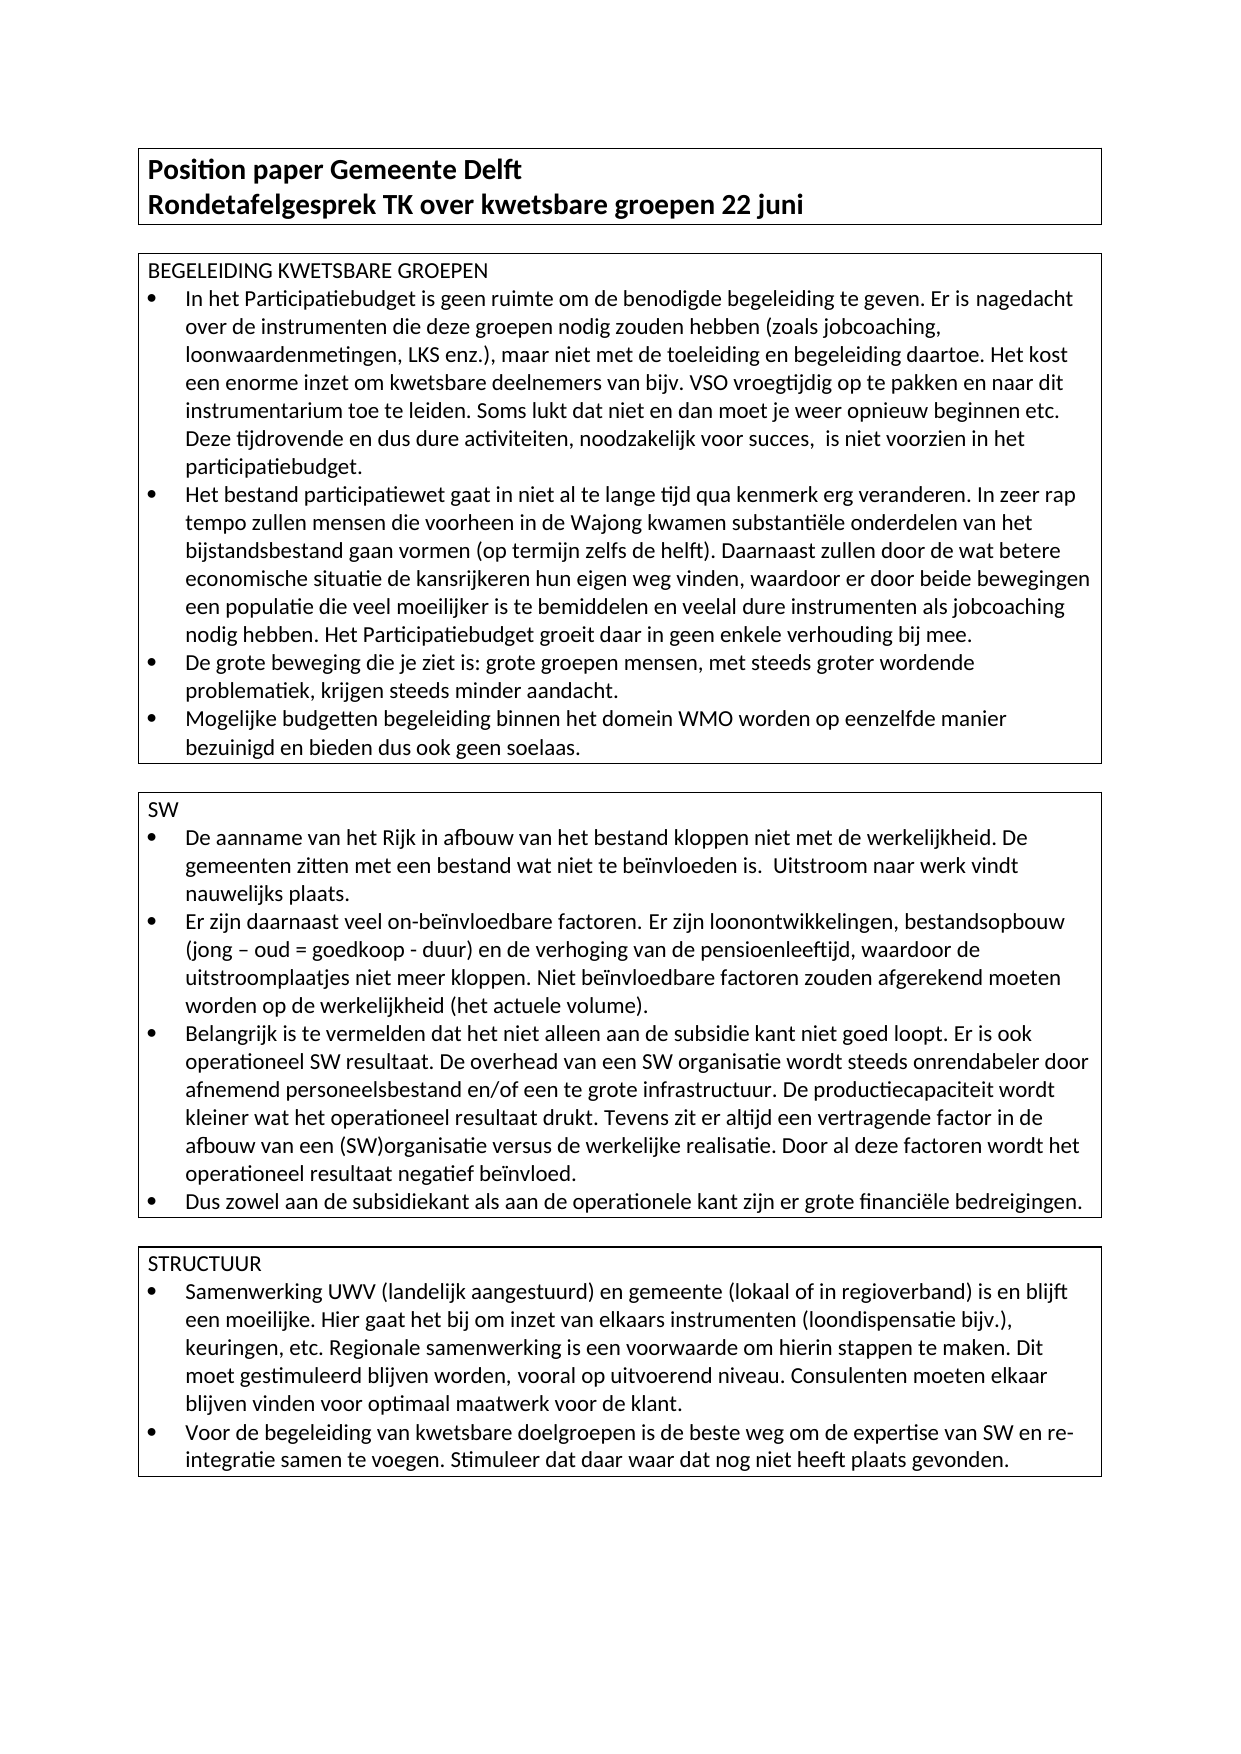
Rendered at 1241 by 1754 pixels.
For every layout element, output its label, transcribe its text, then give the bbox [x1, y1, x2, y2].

list Samenwerking UWV (landelijk aangestuurd) en gemeente (lokaal of in regioverband) is en blijft een moeilijke. Hier gaat het bij om inzet van elkaars instrumenten (loondispensatie bijv.), keuringen, etc. Regionale samenwerking is een voorwaarde om hierin stappen te maken. Dit moet gestimuleerd blijven worden, vooral op uitvoerend niveau. Consulenten moeten elkaar blijven vinden voor optimaal maatwerk voor de klant. [148, 1277, 1093, 1414]
text Position paper Gemeente Delft [139, 149, 1101, 183]
text SW [139, 793, 1101, 823]
text Rondetafelgesprek TK over kwetsbare groepen 22 juni [139, 183, 1101, 224]
text BEGELEIDING KWETSBARE GROEPEN [139, 254, 1101, 284]
list Voor de begeleiding van kwetsbare doelgroepen is de beste weg om de expertise van SW en re-integratie samen te voegen. Stimuleer dat daar waar dat nog niet heeft plaats gevonden. [139, 1414, 1101, 1476]
list De aanname van het Rijk in afbouw van het bestand kloppen niet met de werkelijkheid. De gemeenten zitten met een bestand wat niet te beïnvloeden is. Uitstroom naar werk vindt nauwelijks plaats. [148, 823, 1093, 907]
list Het bestand participatiewet gaat in niet al te lange tijd qua kenmerk erg veranderen. In zeer rap tempo zullen mensen die voorheen in de Wajong kwamen substantiële onderdelen van het bijstandsbestand gaan vormen (op termijn zelfs de helft). Daarnaast zullen door de wat betere economische situatie de kansrijkeren hun eigen weg vinden, waardoor er door beide bewegingen een populatie die veel moeilijker is te bemiddelen en veelal dure instrumenten als jobcoaching nodig hebben. Het Participatiebudget groeit daar in geen enkele verhouding bij mee. [148, 480, 1093, 648]
list Belangrijk is te vermelden dat het niet alleen aan de subsidie kant niet goed loopt. Er is ook operationeel SW resultaat. De overhead van een SW organisatie wordt steeds onrendabeler door afnemend personeelsbestand en/of een te grote infrastructuur. De productiecapaciteit wordt kleiner wat het operationeel resultaat drukt. Tevens zit er altijd een vertragende factor in de afbouw van een (SW)organisatie versus de werkelijke realisatie. Door al deze factoren wordt het operationeel resultaat negatief beïnvloed. [148, 1019, 1093, 1184]
list Dus zowel aan de subsidiekant als aan de operationele kant zijn er grote financiële bedreigingen. [139, 1184, 1101, 1217]
list Er zijn daarnaast veel on-beïnvloedbare factoren. Er zijn loonontwikkelingen, bestandsopbouw (jong – oud = goedkoop - duur) en de verhoging van de pensioenleeftijd, waardoor de uitstroomplaatjes niet meer kloppen. Niet beïnvloedbare factoren zouden afgerekend moeten worden op de werkelijkheid (het actuele volume). [148, 907, 1093, 1019]
list De grote beweging die je ziet is: grote groepen mensen, met steeds groter wordende problematiek, krijgen steeds minder aandacht. [148, 648, 1093, 701]
list In het Participatiebudget is geen ruimte om de benodigde begeleiding te geven. Er is nagedacht over de instrumenten die deze groepen nodig zouden hebben (zoals jobcoaching, loonwaardenmetingen, LKS enz.), maar niet met de toeleiding en begeleiding daartoe. Het kost een enorme inzet om kwetsbare deelnemers van bijv. VSO vroegtijdig op te pakken en naar dit instrumentarium toe te leiden. Soms lukt dat niet en dan moet je weer opnieuw beginnen etc. Deze tijdrovende en dus dure activiteiten, noodzakelijk voor succes, is niet voorzien in het participatiebudget. [148, 284, 1093, 480]
list Mogelijke budgetten begeleiding binnen het domein WMO worden op eenzelfde manier bezuinigd en bieden dus ook geen soelaas. [139, 701, 1101, 763]
text STRUCTUUR [139, 1248, 1101, 1277]
